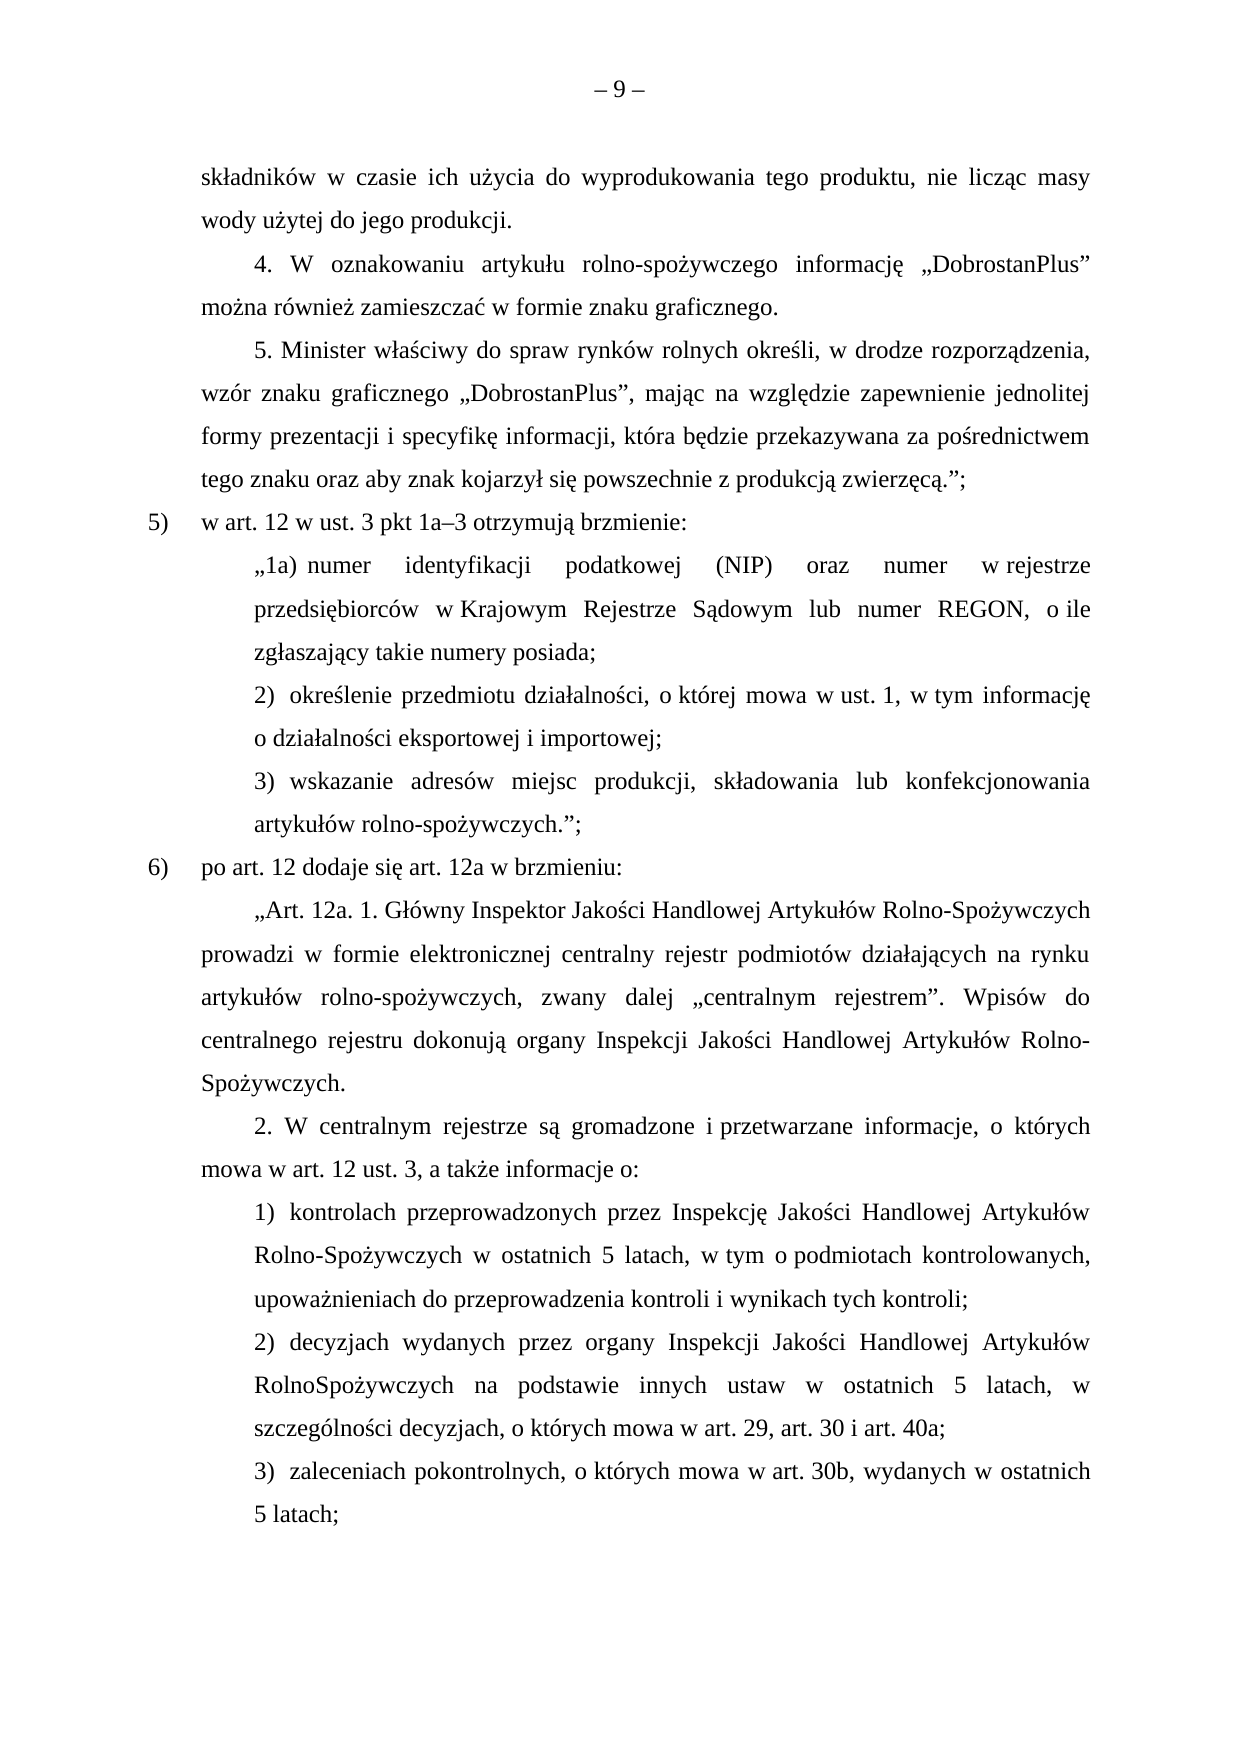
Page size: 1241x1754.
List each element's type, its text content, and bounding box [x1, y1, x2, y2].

text 2) decyzjach wydanych przez organy Inspekcji Jakości Handlowej Artykułów RolnoSpożywczych na podstawie innych ustaw w ostatnich 5 latach, w szczególności decyzjach, o których mowa w art. 29, art. 30 i art. 40a; [254, 1327, 1091, 1442]
text 6) po art. 12 dodaje się art. 12a w brzmieniu: [148, 852, 1091, 881]
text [201, 162, 1091, 234]
text 3) zaleceniach pokontrolnych, o których mowa w art. 30b, wydanych w ostatnich 5 latach; [254, 1456, 1091, 1528]
text 3) wskazanie adresów miejsc produkcji, składowania lub konfekcjonowania artykułów rolno-spożywczych.”; [254, 766, 1091, 838]
text 5) w art. 12 w ust. 3 pkt 1a–3 otrzymują brzmienie: [148, 507, 1091, 536]
text 2. W centralnym rejestrze są gromadzone i przetwarzane informacje, o których mowa w art. 12 ust. 3, a także informacje o: [201, 1111, 1091, 1183]
text 4. W oznakowaniu artykułu rolno-spożywczego informację „DobrostanPlus” można również zamieszczać w formie znaku graficznego. [201, 249, 1091, 321]
text „1a) numer identyfikacji podatkowej (NIP) oraz numer w rejestrze przedsiębiorców w Krajowym Rejestrze Sądowym lub numer REGON, o ile zgłaszający takie numery posiada; [254, 551, 1091, 666]
text 5. Minister właściwy do spraw rynków rolnych określi, w drodze rozporządzenia, wzór znaku graficznego „DobrostanPlus”, mając na względzie zapewnienie jednolitej formy prezentacji i specyfikę informacji, która będzie przekazywana za pośrednictwem tego znaku oraz aby znak kojarzył się powszechnie z produkcją zwierzęcą.”; [201, 335, 1091, 493]
text „Art. 12a. 1. Główny Inspektor Jakości Handlowej Artykułów Rolno-Spożywczych prowadzi w formie elektronicznej centralny rejestr podmiotów działających na rynku artykułów rolno-spożywczych, zwany dalej „centralnym rejestrem”. Wpisów do centralnego rejestru dokonują organy Inspekcji Jakości Handlowej Artykułów Rolno-Spożywczych. [201, 896, 1091, 1097]
text 2) określenie przedmiotu działalności, o której mowa w ust. 1, w tym informację o działalności eksportowej i importowej; [254, 680, 1091, 752]
text 1) kontrolach przeprowadzonych przez Inspekcję Jakości Handlowej Artykułów Rolno-Spożywczych w ostatnich 5 latach, w tym o podmiotach kontrolowanych, upoważnieniach do przeprowadzenia kontroli i wynikach tych kontroli; [254, 1197, 1091, 1312]
